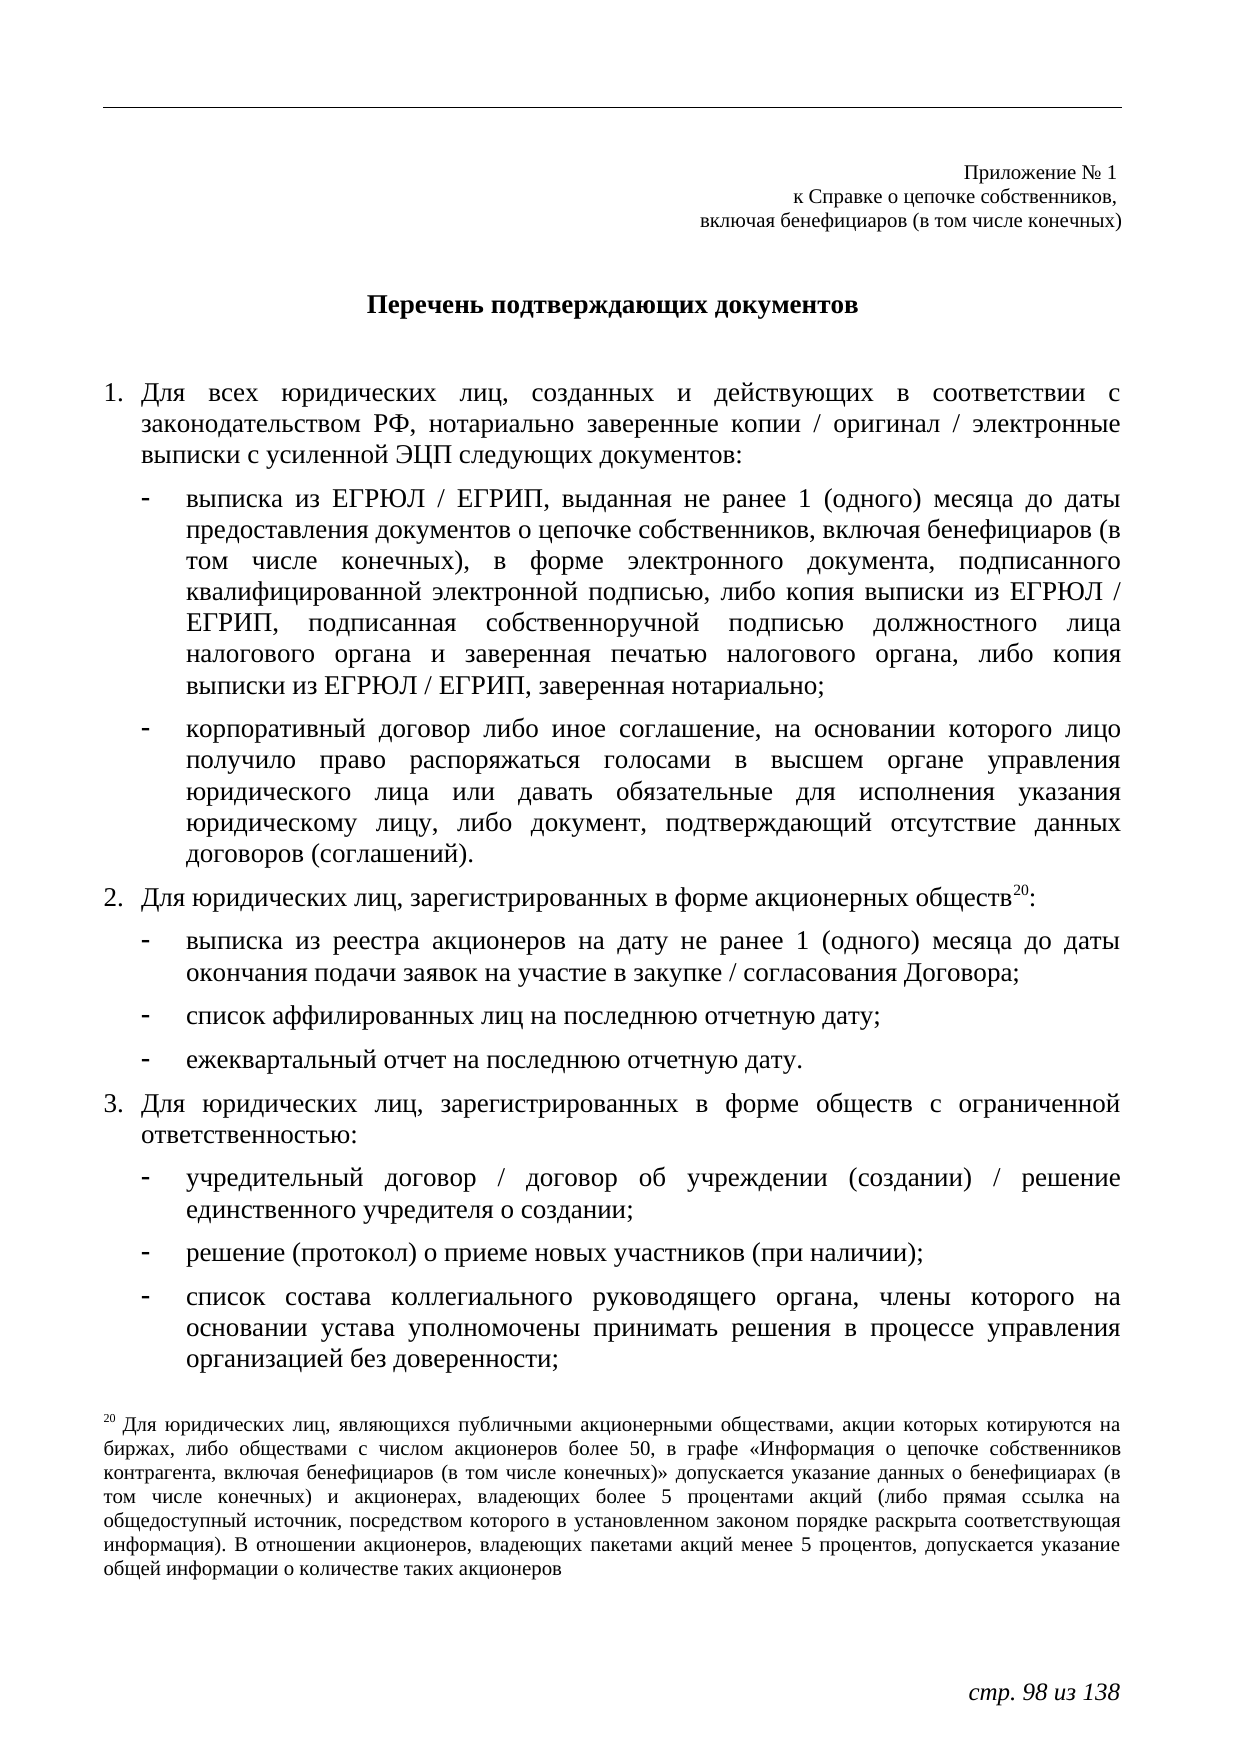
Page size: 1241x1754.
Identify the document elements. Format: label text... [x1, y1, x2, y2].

text Приложение № 1 к Справке о цепочке собственников, включая бенефициаров (в том числе конечных) [103, 160, 1122, 232]
list учредительный договор / договор об учреждении (создании) / решение единственного учредителя о создании; [141, 1162, 1122, 1224]
list решение (протокол) о приеме новых участников (при наличии); [141, 1236, 1122, 1268]
list Для юридических лиц, зарегистрированных в форме обществ с ограниченной ответственностью: [103, 1087, 1122, 1149]
list корпоративный договор либо иное соглашение, на основании которого лицо получило право распоряжаться голосами в высшем органе управления юридического лица или давать обязательные для исполнения указания юридическому лицу, либо документ, подтверждающий отсутствие данных договоров (соглашений). [141, 712, 1122, 868]
list список аффилированных лиц на последнюю отчетную дату; [141, 999, 1122, 1031]
text Перечень подтверждающих документов [103, 288, 1122, 320]
list выписка из реестра акционеров на дату не ранее 1 (одного) месяца до даты окончания подачи заявок на участие в закупке / согласования Договора; [141, 924, 1122, 987]
list Для всех юридических лиц, созданных и действующих в соответствии с законодательством РФ, нотариально заверенные копии / оригинал / электронные выписки с усиленной ЭЦП следующих документов: [103, 376, 1122, 469]
list Для юридических лиц, зарегистрированных в форме акционерных обществ: [103, 881, 1122, 912]
list ежеквартальный отчет на последнюю отчетную дату. [141, 1043, 1122, 1074]
list выписка из ЕГРЮЛ / ЕГРИП, выданная не ранее 1 (одного) месяца до даты предоставления документов о цепочке собственников, включая бенефициаров (в том числе конечных), в форме электронного документа, подписанного квалифицированной электронной подписью, либо копия выписки из ЕГРЮЛ / ЕГРИП, подписанная собственноручной подписью должностного лица налогового органа и заверенная печатью налогового органа, либо копия выписки из ЕГРЮЛ / ЕГРИП, заверенная нотариально; [141, 482, 1122, 700]
